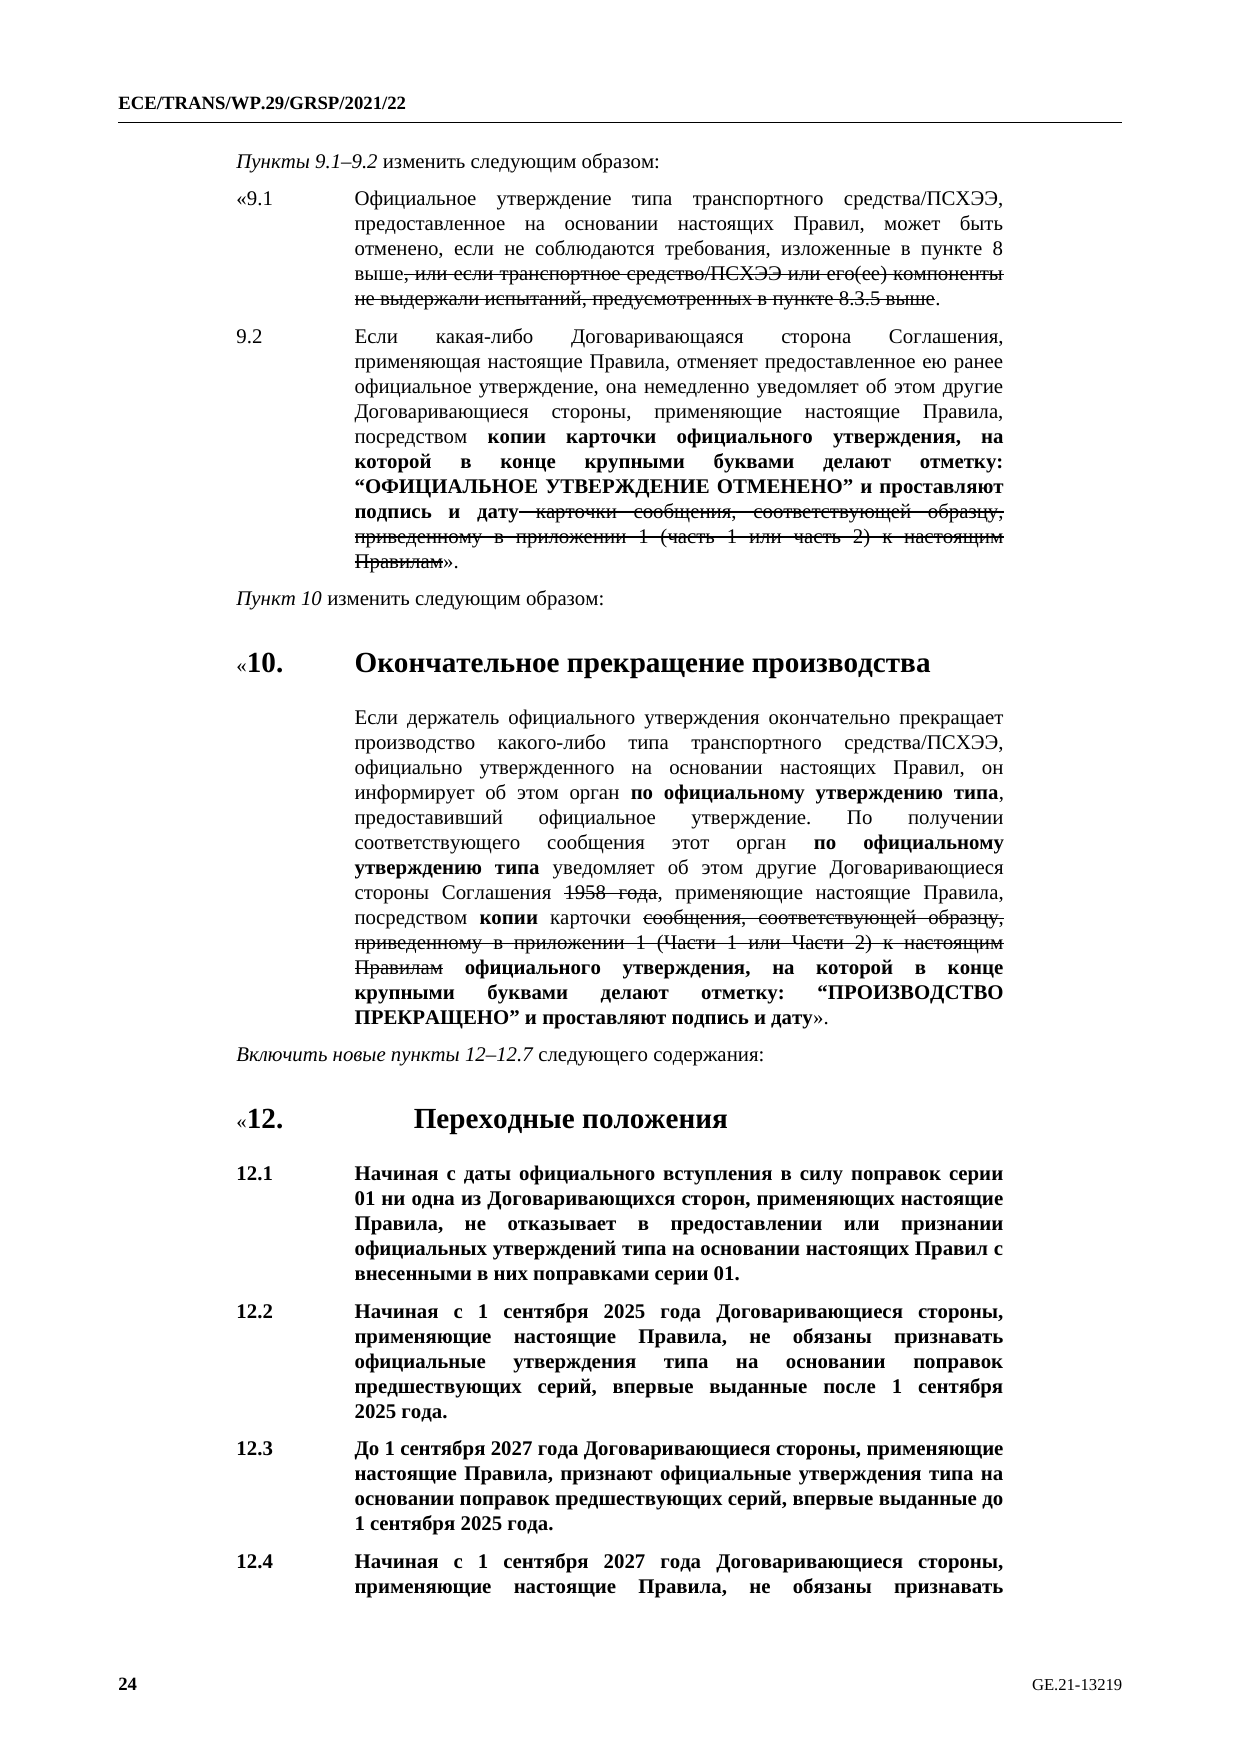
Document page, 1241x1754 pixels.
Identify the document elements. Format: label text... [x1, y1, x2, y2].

text 9.2 Если какая-либо Договаривающаяся сторона Соглашения, применяющая настоящие Правила, отменяет предоставленное ею ранее официальное утверждение, она немедленно уведомляет об этом другие Договаривающиеся стороны, применяющие настоящие Правила, посредством копии карточки официального утверждения, на которой в конце крупными буквами делают отметку: “ОФИЦИАЛЬНОЕ УТВЕРЖДЕНИЕ ОТМЕНЕНО” и проставляют подпись и дату карточки сообщения, соответствующей образцу, приведенному в приложении 1 (часть 1 или часть 2) к настоящим Правилам». [236, 323, 1004, 573]
text 12.3 До 1 сентября 2027 года Договаривающиеся стороны, применяющие настоящие Правила, признают официальные утверждения типа на основании поправок предшествующих серий, впервые выданные до 1 сентября 2025 года. [236, 1435, 1004, 1535]
text 12.1 Начиная с даты официального вступления в силу поправок серии 01 ни одна из Договаривающихся сторон, применяющих настоящие Правила, не отказывает в предоставлении или признании официальных утверждений типа на основании настоящих Правил с внесенными в них поправками серии 01. [236, 1160, 1004, 1285]
text 12.2 Начиная с 1 сентября 2025 года Договаривающиеся стороны, применяющие настоящие Правила, не обязаны признавать официальные утверждения типа на основании поправок предшествующих серий, впервые выданные после 1 сентября 2025 года. [236, 1298, 1004, 1423]
text Если держатель официального утверждения окончательно прекращает производство какого-либо типа транспортного средства/ПСХЭЭ, официально утвержденного на основании настоящих Правил, он информирует об этом орган по официальному утверждению типа, предоставивший официальное утверждение. По получении соответствующего сообщения этот орган по официальному утверждению типа уведомляет об этом другие Договаривающиеся стороны Соглашения 1958 года, применяющие настоящие Правила, посредством копии карточки сообщения, соответствующей образцу, приведенному в приложении 1 (Части 1 или Части 2) к настоящим Правилам официального утверждения, на которой в конце крупными буквами делают отметку: “ПРОИЗВОДСТВО ПРЕКРАЩЕНО” и проставляют подпись и дату». [354, 704, 1004, 943]
text Пункт 10 изменить следующим образом: [236, 585, 1004, 610]
text Включить новые пункты 12–12.7 следующего содержания: [236, 1041, 1004, 1066]
text «10. Окончательное прекращение производства [118, 648, 1004, 679]
text «12. Переходные положения [236, 1104, 1004, 1135]
text Пункты 9.1–9.2 изменить следующим образом: [236, 148, 1004, 173]
text Если держатель официального утверждения окончательно прекращает производство какого-либо типа транспортного средства/ПСХЭЭ, официально утвержденного на основании настоящих Правил, он информирует об этом орган по официальному утверждению типа, предоставивший официальное утверждение. По получении соответствующего сообщения этот орган по официальному утверждению типа уведомляет об этом другие Договаривающиеся стороны Соглашения 1958 года, применяющие настоящие Правила, посредством копии карточки сообщения, соответствующей образцу, приведенному в приложении 1 (Части 1 или Части 2) к настоящим Правилам официального утверждения, на которой в конце крупными буквами делают отметку: “ПРОИЗВОДСТВО ПРЕКРАЩЕНО” и проставляют подпись и дату». [354, 944, 1004, 1029]
text «9.1 Официальное утверждение типа транспортного средства/ПСХЭЭ, предоставленное на основании настоящих Правил, может быть отменено, если не соблюдаются требования, изложенные в пункте 8 выше, или если транспортное средство/ПСХЭЭ или его(ее) компоненты не выдержали испытаний, предусмотренных в пункте 8.3.5 выше. [236, 185, 1004, 310]
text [236, 1548, 1004, 1598]
